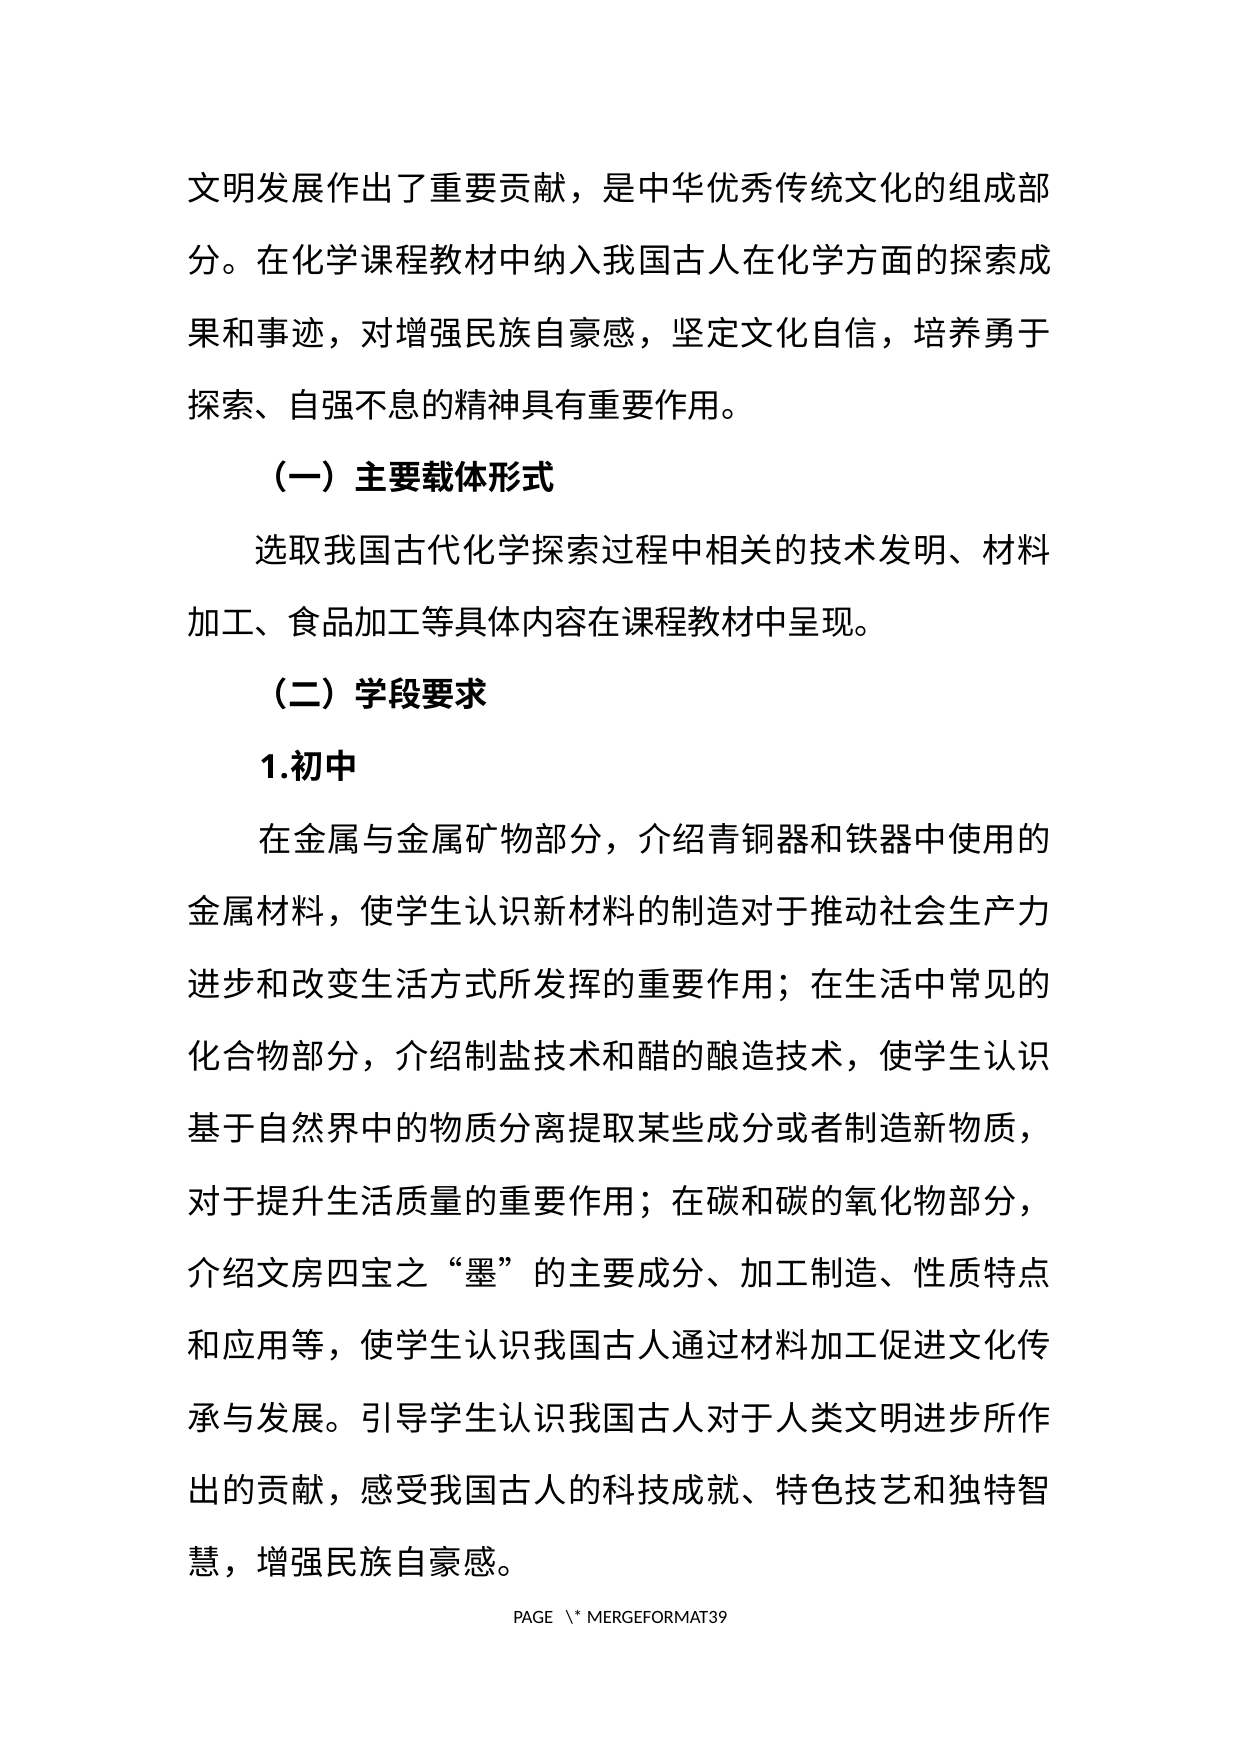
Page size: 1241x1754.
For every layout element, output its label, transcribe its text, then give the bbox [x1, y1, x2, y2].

text 1.初中 [187, 740, 1053, 789]
text （二）学段要求 [187, 668, 1053, 716]
text （一）主要载体形式 [187, 451, 1053, 499]
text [187, 162, 1053, 427]
text 在金属与金属矿物部分，介绍青铜器和铁器中使用的金属材料，使学生认识新材料的制造对于推动社会生产力进步和改变生活方式所发挥的重要作用；在生活中常见的化合物部分，介绍制盐技术和醋的酿造技术，使学生认识基于自然界中的物质分离提取某些成分或者制造新物质，对于提升生活质量的重要作用；在碳和碳的氧化物部分，介绍文房四宝之“墨”的主要成分、加工制造、性质特点和应用等，使学生认识我国古人通过材料加工促进文化传承与发展。引导学生认识我国古人对于人类文明进步所作出的贡献，感受我国古人的科技成就、特色技艺和独特智慧，增强民族自豪感。 [187, 813, 1053, 1584]
text 选取我国古代化学探索过程中相关的技术发明、材料加工、食品加工等具体内容在课程教材中呈现。 [187, 523, 1053, 644]
